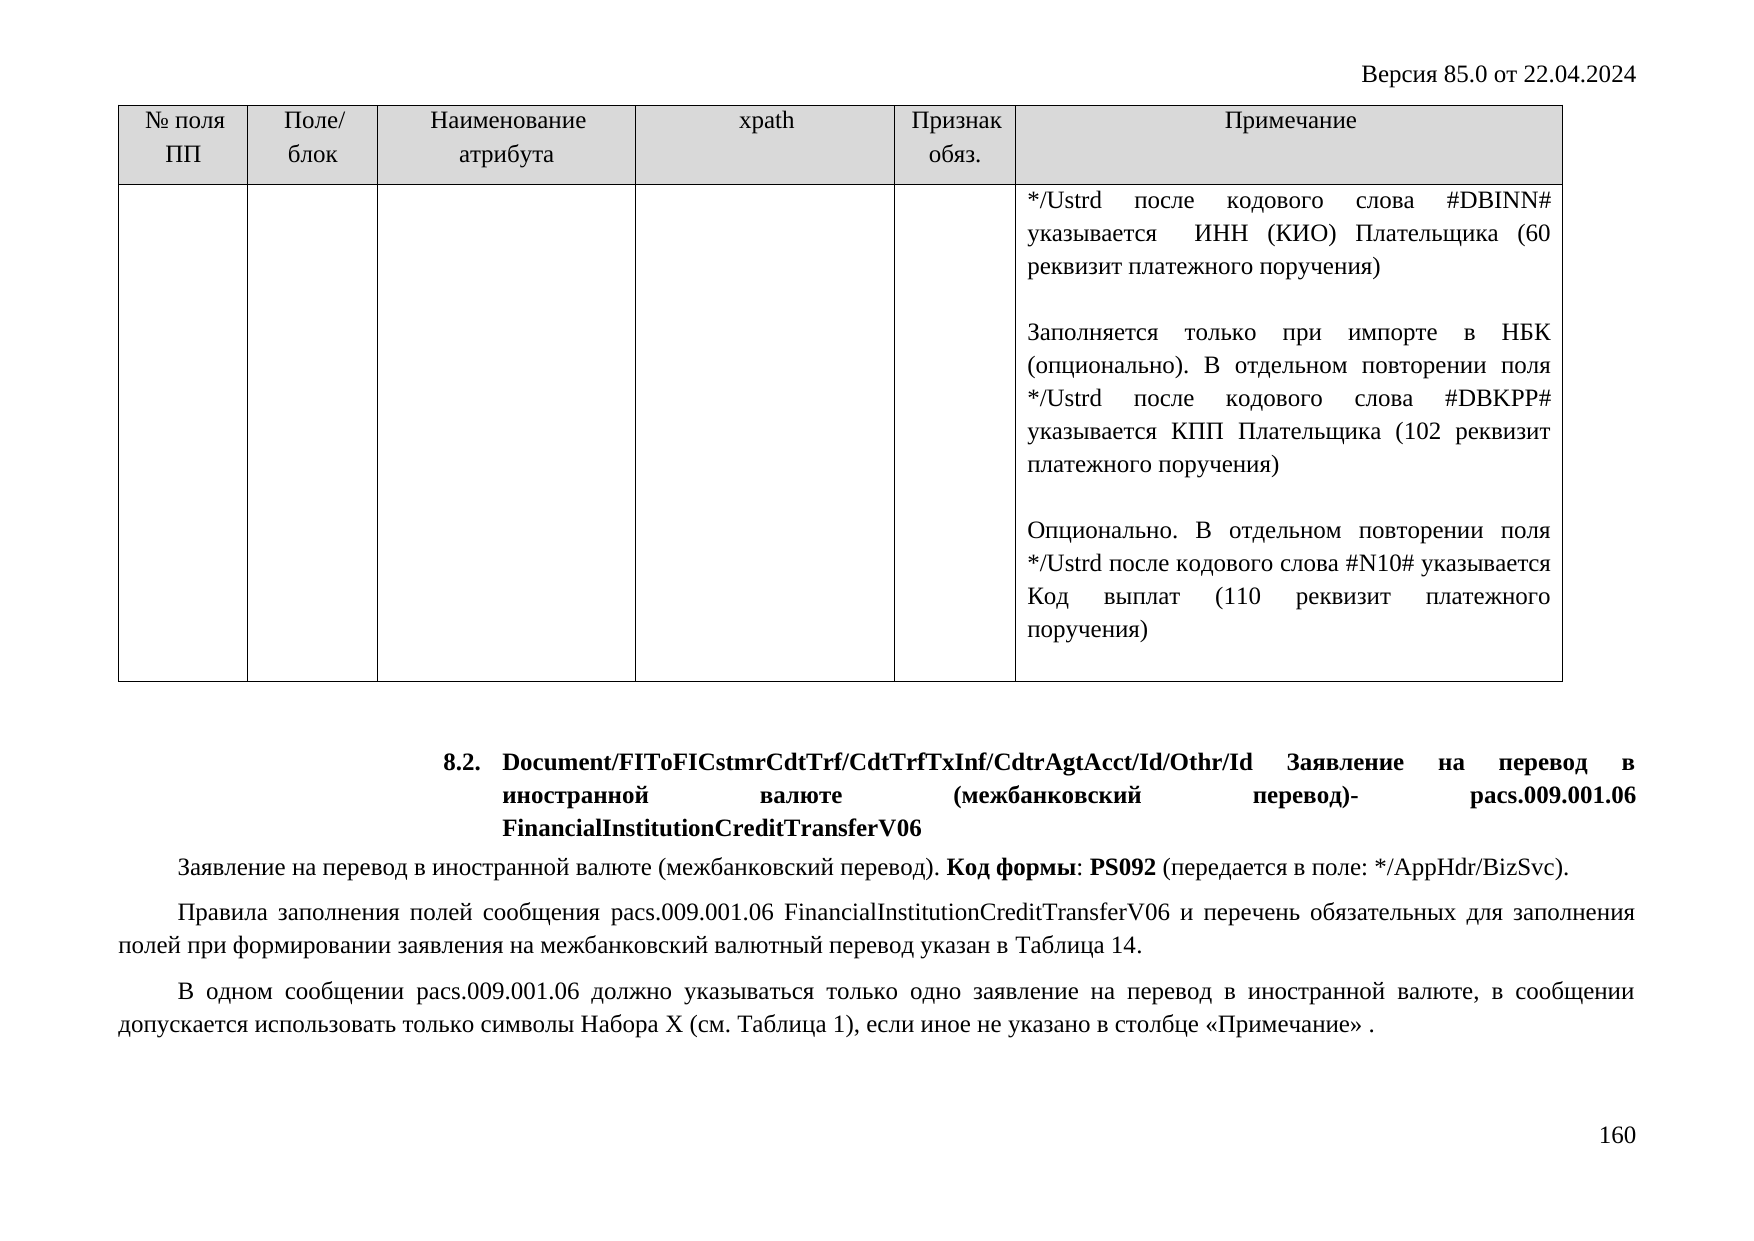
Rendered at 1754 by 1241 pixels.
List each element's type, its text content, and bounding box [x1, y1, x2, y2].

text Заявление на перевод в иностранной валюте (межбанковский перевод). Код формы: PS092 (передается в поле: */AppHdr/BizSvc). [118, 852, 1636, 881]
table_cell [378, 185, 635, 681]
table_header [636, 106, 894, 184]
subtitle Document/FIToFICstmrCdtTrf/CdtTrfTxInf/CdtrAgtAcct/Id/Othr/Id Заявление на перевод в иностранной валюте (межбанковский перевод)- pacs.009.001.06 FinancialInstitutionCreditTransferV06 [443, 747, 1636, 841]
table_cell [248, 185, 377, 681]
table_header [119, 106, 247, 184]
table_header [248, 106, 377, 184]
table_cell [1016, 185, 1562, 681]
text В одном сообщении pacs.009.001.06 должно указываться только одно заявление на перевод в иностранной валюте, в сообщении допускается использовать только символы Набора X (см. Таблица 1), если иное не указано в столбце «Примечание» . [118, 976, 1636, 1038]
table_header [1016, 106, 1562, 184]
text Правила заполнения полей сообщения pacs.009.001.06 FinancialInstitutionCreditTransferV06 и перечень обязательных для заполнения полей при формировании заявления на межбанковский валютный перевод указан в Таблица 14. [118, 897, 1636, 959]
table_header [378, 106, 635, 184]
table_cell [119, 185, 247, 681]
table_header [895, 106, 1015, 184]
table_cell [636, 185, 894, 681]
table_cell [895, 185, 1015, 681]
